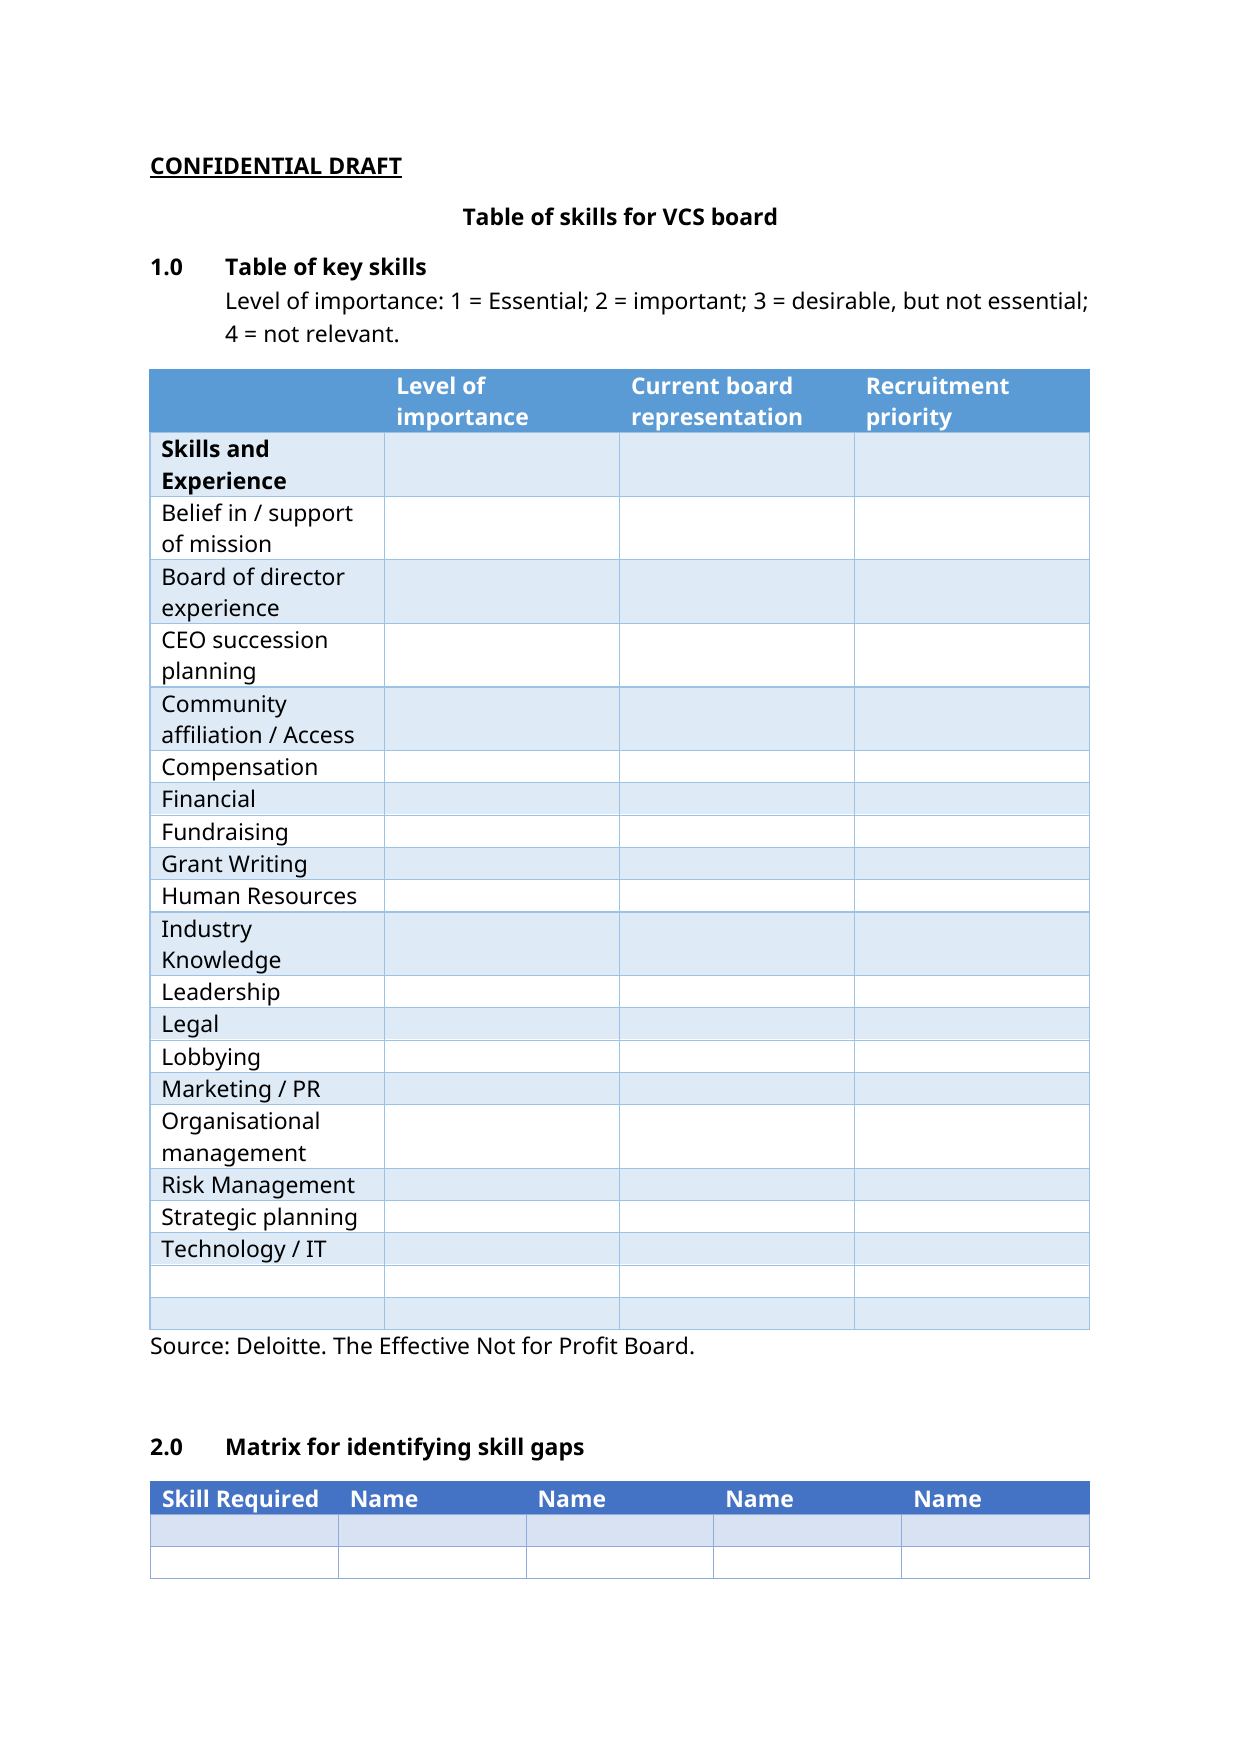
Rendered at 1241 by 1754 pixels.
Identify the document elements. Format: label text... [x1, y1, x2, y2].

table_cell Belief in / support of mission [151, 497, 384, 559]
table_cell [855, 1008, 1089, 1039]
table_cell [620, 1266, 854, 1297]
table_cell [855, 1266, 1089, 1297]
table_cell [855, 1233, 1089, 1264]
table_cell Strategic planning [151, 1201, 384, 1232]
table_cell [620, 624, 854, 686]
table_cell Skills and Experience [151, 433, 384, 496]
text Table of skills for VCS board [150, 200, 1090, 232]
table_cell [855, 751, 1089, 782]
table_header Level of importance [385, 370, 619, 432]
table_cell [151, 1547, 338, 1578]
table_cell [385, 560, 619, 623]
table_cell [620, 560, 854, 623]
table_cell [385, 624, 619, 686]
table_cell [855, 688, 1089, 750]
table_cell [339, 1547, 526, 1578]
table_cell Financial [151, 783, 384, 814]
table_cell Fundraising [151, 816, 384, 847]
table_cell [620, 816, 854, 847]
table_cell Lobbying [151, 1041, 384, 1072]
table_cell [620, 497, 854, 559]
table_cell [385, 433, 619, 496]
table_cell [620, 913, 854, 975]
table_cell [620, 433, 854, 496]
table_cell [855, 848, 1089, 879]
table_cell Grant Writing [151, 848, 384, 879]
list Level of importance: 1 = Essential; 2 = important; 3 = desirable, but not essential; 4 = not relevant. [225, 284, 1090, 349]
table_cell [385, 1266, 619, 1297]
table_cell [151, 1515, 338, 1546]
table_cell Organisational management [151, 1105, 384, 1168]
table_cell [620, 751, 854, 782]
table_header Name [902, 1483, 1089, 1514]
table_cell [527, 1515, 713, 1546]
table_header Name [714, 1483, 901, 1514]
table_cell Legal [151, 1008, 384, 1039]
table_cell [385, 1008, 619, 1039]
table_cell [620, 1233, 854, 1264]
table_cell [620, 880, 854, 911]
table_cell [855, 560, 1089, 623]
table_cell [620, 1105, 854, 1168]
table_cell [385, 1298, 619, 1329]
table_cell [385, 751, 619, 782]
table_cell [902, 1515, 1089, 1546]
table_cell [620, 1073, 854, 1104]
table_cell [385, 1041, 619, 1072]
table_cell [855, 783, 1089, 814]
table_cell [855, 1169, 1089, 1200]
table_cell [385, 1233, 619, 1264]
table_cell [385, 688, 619, 750]
text CONFIDENTIAL DRAFT [150, 150, 1090, 181]
table_cell CEO succession planning [151, 624, 384, 686]
table_cell [714, 1547, 901, 1578]
table_cell [855, 976, 1089, 1007]
table_cell [620, 1008, 854, 1039]
table_cell [855, 1041, 1089, 1072]
table_cell [385, 976, 619, 1007]
table_header Current board representation [620, 370, 854, 432]
table_cell [620, 1041, 854, 1072]
table_cell Risk Management [151, 1169, 384, 1200]
table_cell [855, 816, 1089, 847]
table_cell [339, 1515, 526, 1546]
table_header Skill Required [151, 1483, 338, 1514]
table_cell [620, 976, 854, 1007]
table_cell [855, 497, 1089, 559]
table_cell [385, 816, 619, 847]
table_cell [620, 1201, 854, 1232]
table_header [151, 370, 384, 432]
text 2.0 Matrix for identifying skill gaps [150, 1431, 1090, 1462]
table_cell [151, 1298, 384, 1329]
table_cell [620, 1298, 854, 1329]
table_cell [620, 848, 854, 879]
table_cell [855, 1201, 1089, 1232]
table_cell [385, 1169, 619, 1200]
table_cell [855, 880, 1089, 911]
table_cell Leadership [151, 976, 384, 1007]
table_cell Compensation [151, 751, 384, 782]
list Table of key skills [150, 251, 1090, 282]
table_cell [855, 1298, 1089, 1329]
table_cell [855, 624, 1089, 686]
table_cell [385, 497, 619, 559]
table_cell Community affiliation / Access [151, 688, 384, 750]
table_header Name [339, 1483, 526, 1514]
table_cell Board of director experience [151, 560, 384, 623]
table_cell [385, 913, 619, 975]
table_cell [620, 1169, 854, 1200]
table_cell [855, 913, 1089, 975]
table_cell [902, 1547, 1089, 1578]
table_cell [855, 1073, 1089, 1104]
table_cell [620, 688, 854, 750]
table_cell [714, 1515, 901, 1546]
table_cell [620, 783, 854, 814]
table_header Name [527, 1483, 713, 1514]
table_cell [855, 433, 1089, 496]
table_cell [151, 1266, 384, 1297]
table_cell Industry Knowledge [151, 913, 384, 975]
table_cell [385, 783, 619, 814]
table_cell Human Resources [151, 880, 384, 911]
table_cell [385, 880, 619, 911]
table_cell Marketing / PR [151, 1073, 384, 1104]
table_cell [385, 1201, 619, 1232]
table_cell [855, 1105, 1089, 1168]
table_cell [527, 1547, 713, 1578]
table_cell [385, 1073, 619, 1104]
text Source: Deloitte. The Effective Not for Profit Board. [150, 1330, 1090, 1361]
table_header Recruitment priority [855, 370, 1089, 432]
table_cell [385, 1105, 619, 1168]
table_cell [385, 848, 619, 879]
table_cell Technology / IT [151, 1233, 384, 1264]
